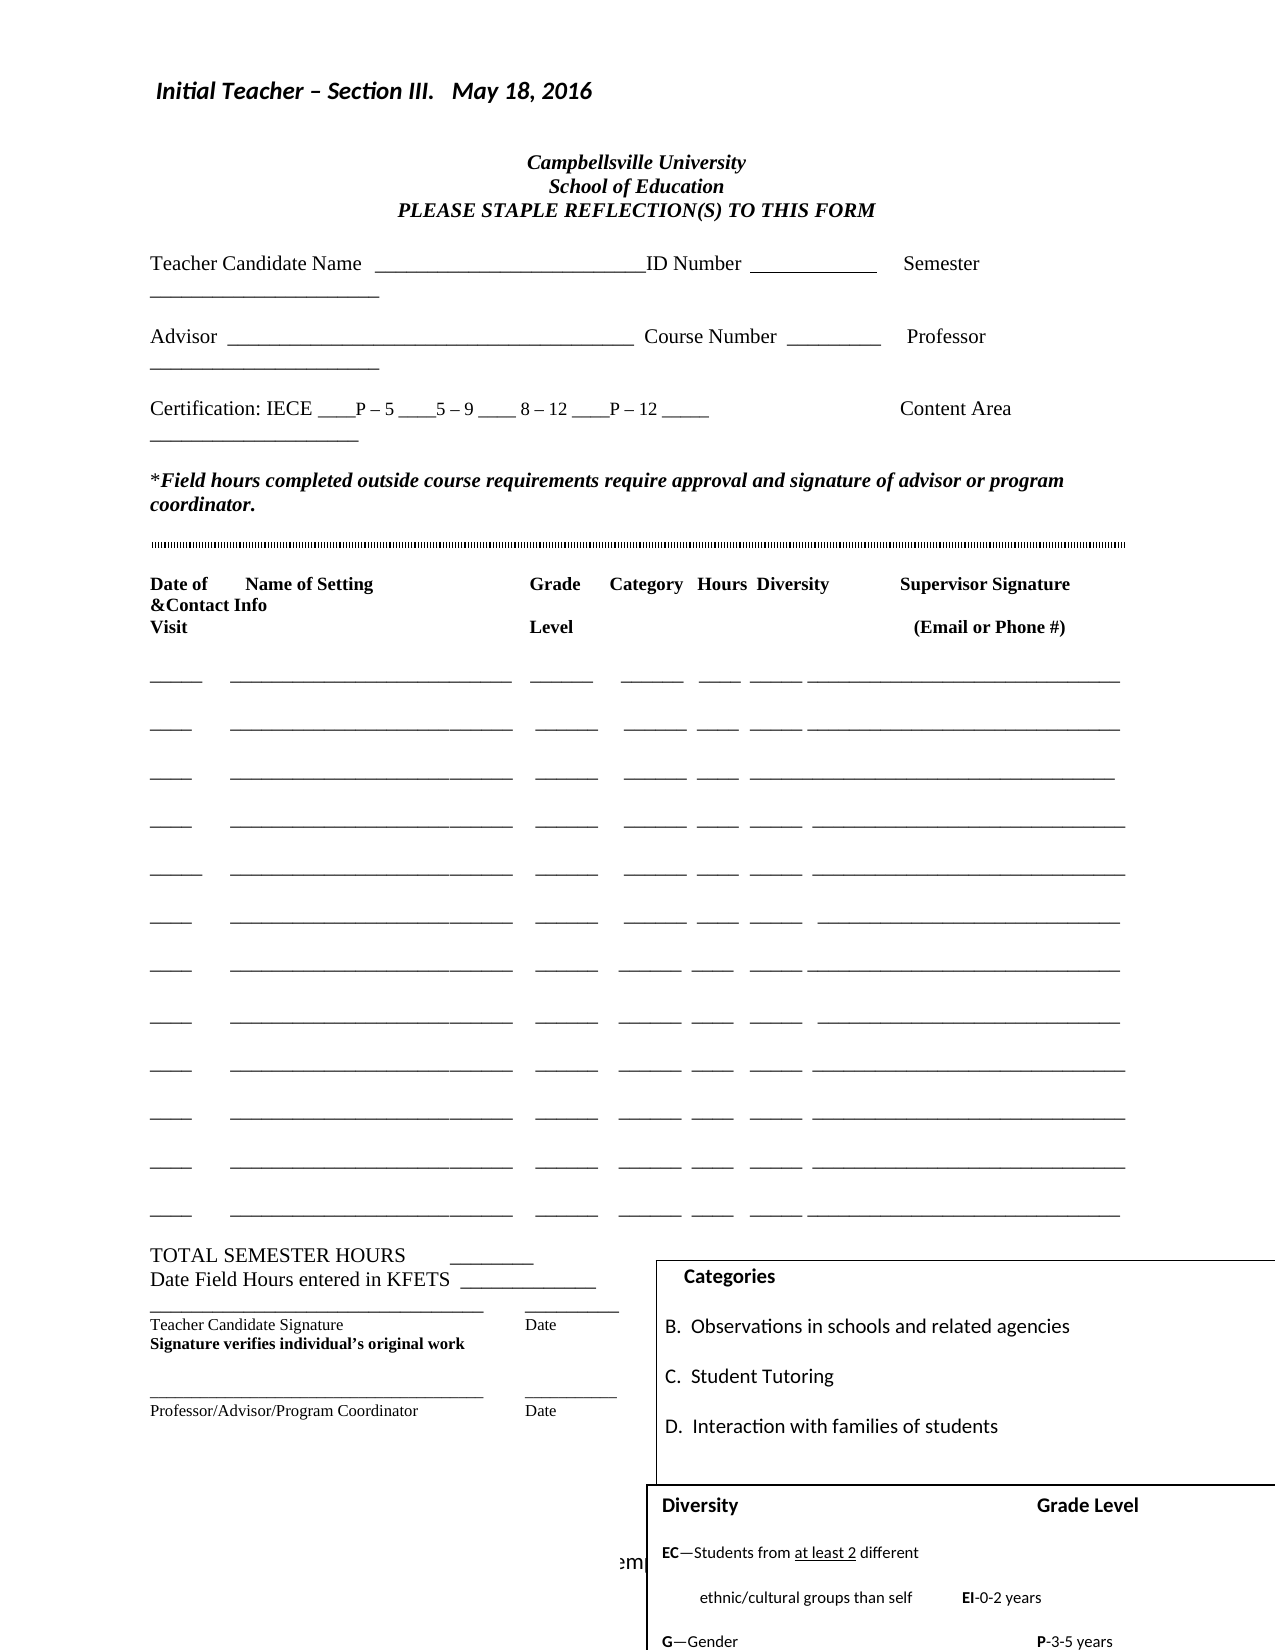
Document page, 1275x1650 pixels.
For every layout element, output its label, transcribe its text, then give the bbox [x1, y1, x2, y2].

text Certification: IECE ____P – 5 ____5 – 9 ____ 8 – 12 ____P – 12 _____ Content Area ____________________ [150, 396, 1125, 444]
text _____ _____________________ ______ ______ ______ ____ _____ ______________________________ [150, 854, 1125, 878]
text Teacher Candidate Name __________________________ID Number Semester ______________________ [150, 251, 1125, 323]
text ____ _____________________ ______ ______ ______ ____ _____ ______________________________ [150, 1194, 1125, 1219]
text ________________________________________ ___________ [150, 1381, 649, 1400]
text Date Field Hours entered in KFETS _____________ [150, 1267, 649, 1291]
text ____ _____________________ ______ ______ ______ ____ _____ ______________________________ [150, 709, 1125, 733]
text ____ _____________________ ______ ______ ______ ____ _____ ______________________________ [150, 1098, 1125, 1122]
text TOTAL SEMESTER HOURS ________ [150, 1243, 1125, 1267]
text Advisor _______________________________________ Course Number _________ Professor ______________________ [150, 323, 1125, 372]
text ____ _____________________ ______ ______ ______ ____ _____ ______________________________ [150, 806, 1125, 830]
text ____ _____________________ ______ ______ ______ ____ _____ ______________________________ [150, 1146, 1125, 1171]
text Visit Level (Email or Phone #) [150, 616, 1125, 637]
text _____ ___________________________ ______ ______ ____ _____ ______________________________ [150, 661, 1125, 685]
text PLEASE STAPLE REFLECTION(S) TO THIS FORM [150, 198, 1125, 222]
text Signature verifies individual’s original work [150, 1334, 649, 1353]
text ________________________________ _________ [150, 1291, 649, 1315]
text *Field hours completed outside course requirements require approval and signature of advisor or program coordinator. [150, 468, 1125, 516]
text ____ _____________________ ______ ______ ______ ____ _____ ______________________________ [150, 1050, 1125, 1074]
text ____ _____________________ ______ ______ ______ ____ _____ ______________________________ [150, 950, 1125, 974]
text ____ _____________________ ______ ______ ______ ____ ___________________________________ [150, 757, 1125, 782]
text Teacher Candidate Signature Date [150, 1315, 649, 1334]
text Professor/Advisor/Program Coordinator Date [150, 1400, 649, 1419]
text ____ _____________________ ______ ______ ______ ____ _____ _____________________________ [150, 902, 1125, 926]
text ____ _____________________ ______ ______ ______ ____ _____ _____________________________ [150, 1002, 1125, 1026]
text School of Education [150, 174, 1125, 198]
text Date of Name of Setting Grade Category Hours Diversity Supervisor Signature &Contact Info [150, 572, 1125, 616]
